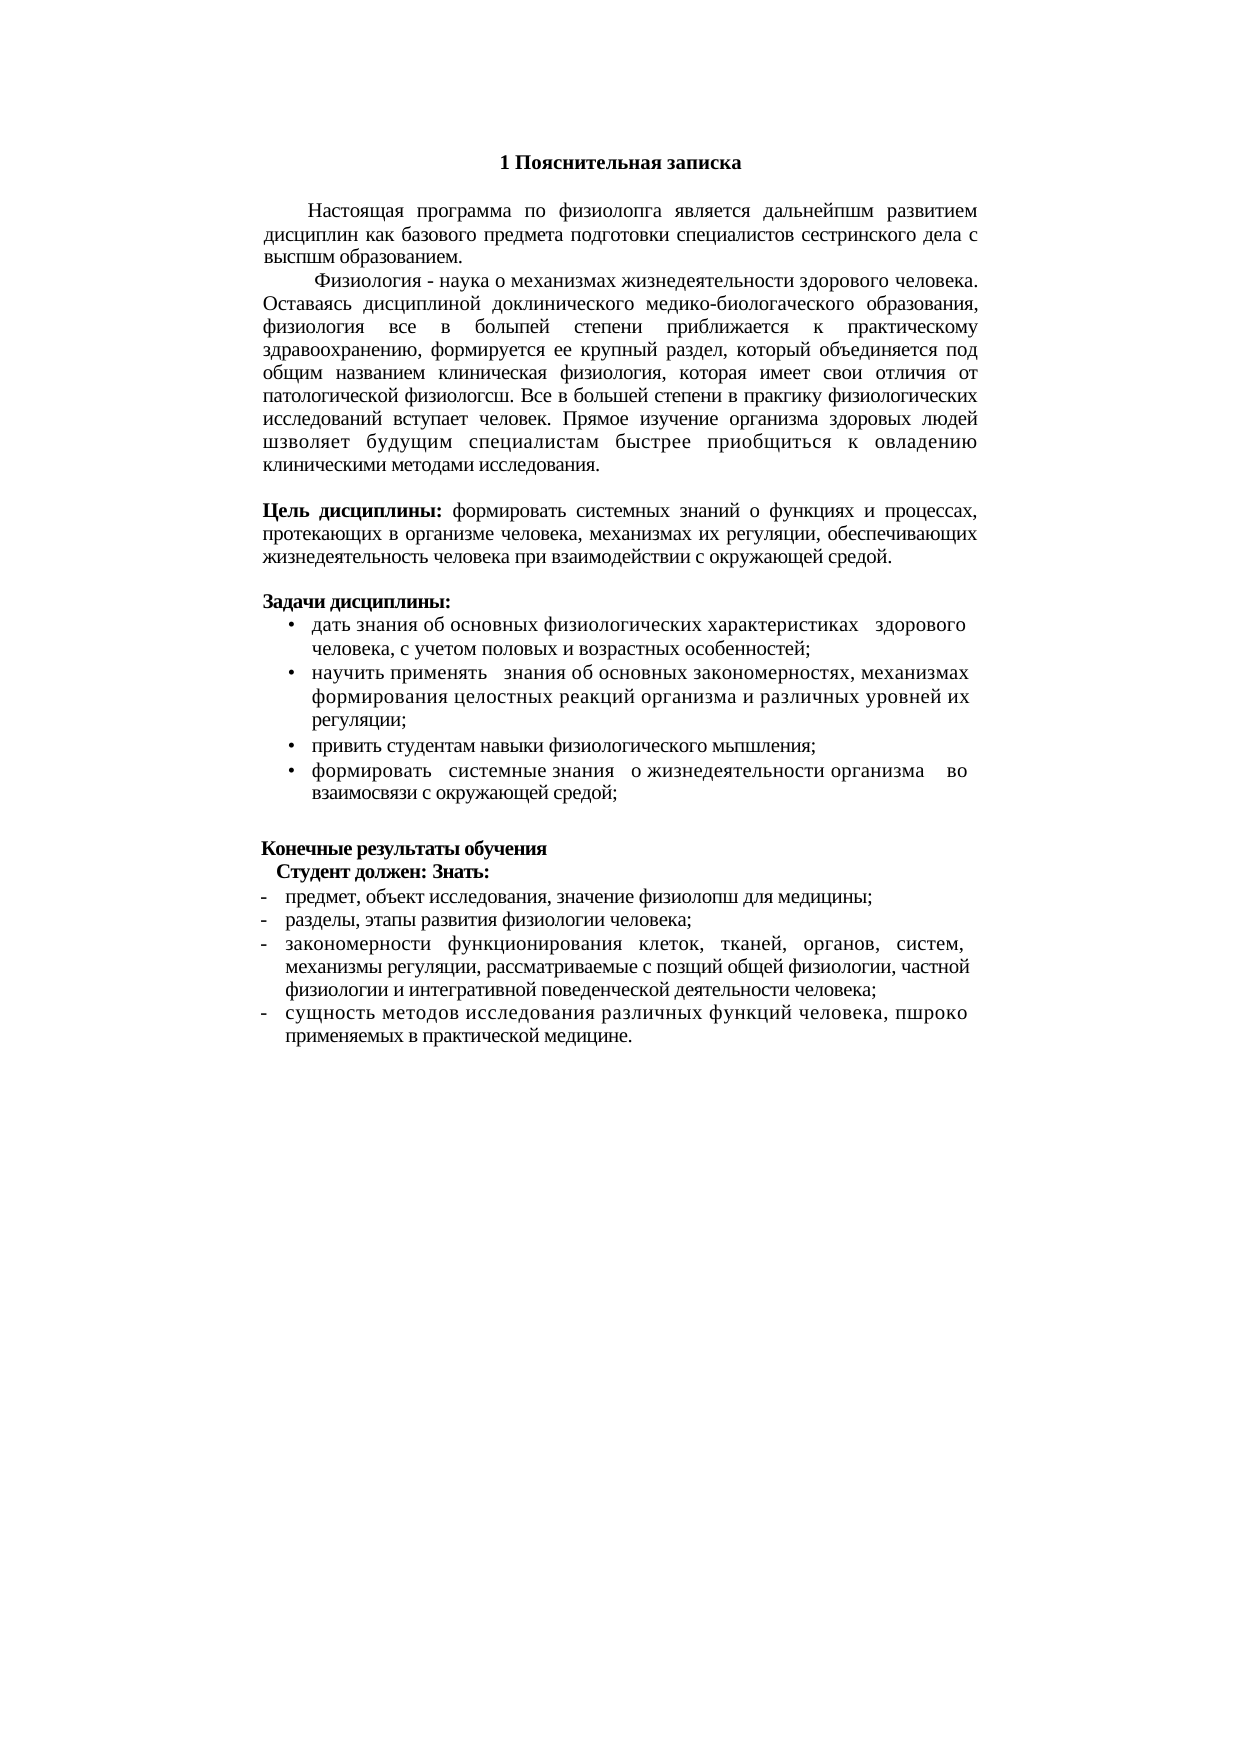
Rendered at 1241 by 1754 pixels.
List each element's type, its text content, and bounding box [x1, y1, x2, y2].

text Конечные результаты обучения Студент должен: Знать: [261, 837, 578, 884]
list дать знания об основных физиологических характеристиках здорового человека, с учетом половых и возрастных особенностей; [288, 613, 978, 660]
text Цель дисциплины: формировать системных знаний о функциях и процессах, протекающих в организме человека, механизмах их регуляции, обеспечивающих жизнедеятельность человека при взаимодействии с окружающей средой. [262, 499, 978, 568]
text 1 Пояснительная записка [263, 150, 978, 174]
list формировать системные знания о жизнедеятельности организма во взаимосвязи с окружающей средой; [288, 759, 978, 804]
list привить студентам навыки физиологического мьпшления; [288, 733, 978, 757]
list предмет, объект исследования, значение физиолопш для медицины; [260, 885, 978, 908]
list научить применять знания об основных закономерностях, механизмах формирования целостных реакций организма и различных уровней их регуляции; [288, 661, 978, 732]
text Физиология - наука о механизмах жизнедеятельности здорового человека. Оставаясь дисциплиной доклинического медико-биологаческого образования, физиология все в болыпей степени приближается к практическому здравоохранению, формируется ее крупный раздел, который объединяется под общим названием клиническая физиология, которая имеет свои отличия от патологической физиологсш. Все в большей степени в пракгику физиологических исследований вступает человек. Прямое изучение организма здоровых людей шзволяет будущим специалистам быстрее приобщиться к овладению клиническими методами исследования. [263, 269, 978, 476]
list закономерности функционирования клеток, тканей, органов, систем, механизмы регуляции, рассматриваемые с позщий общей физиологии, частной физиологии и интегративной поведенческой деятельности человека; [260, 932, 978, 1001]
list сущность методов исследования различных функций человека, пшроко применяемых в практической медицине. [260, 1001, 978, 1047]
list разделы, этапы развития физиологии человека; [260, 908, 978, 931]
text Задачи дисциплины: [262, 589, 978, 613]
text Настоящая программа по физиолопга является дальнейпшм развитием дисциплин как базового предмета подготовки специалистов сестринского дела с выспшм образованием. [264, 199, 978, 269]
